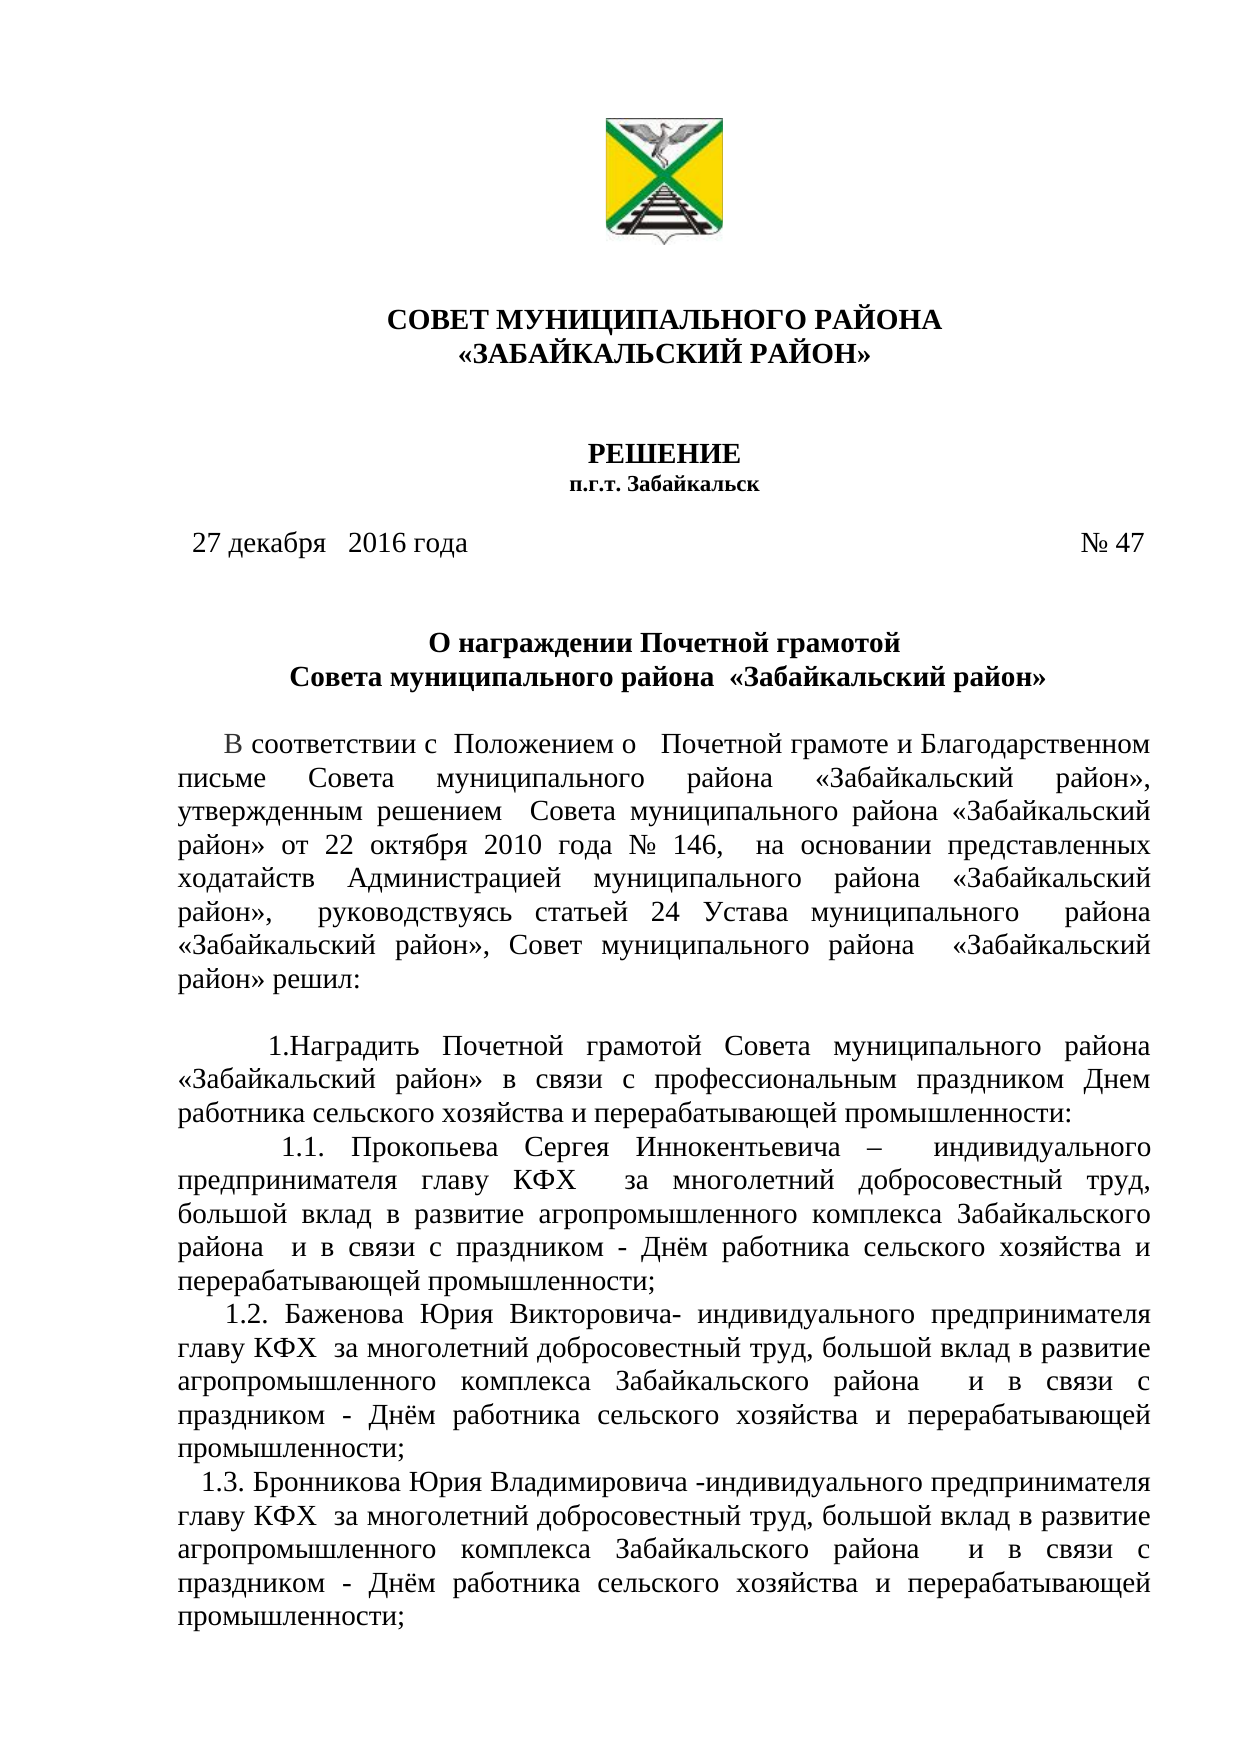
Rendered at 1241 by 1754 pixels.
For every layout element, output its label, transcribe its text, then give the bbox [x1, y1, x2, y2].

text 27 декабря 2016 года № 47 [177, 525, 1152, 558]
text 1.Наградить Почетной грамотой Совета муниципального района «Забайкальский район» в связи с профессиональным праздником Днем работника сельского хозяйства и перерабатывающей промышленности: [177, 1028, 1152, 1129]
text В соответствии с Положением о Почетной грамоте и Благодарственном письме Совета муниципального района «Забайкальский район», утвержденным решением Совета муниципального района «Забайкальский район» от 22 октября 2010 года № 146, на основании представленных ходатайств Администрацией муниципального района «Забайкальский район», руководствуясь статьей 24 Устава муниципального района «Забайкальский район», Совет муниципального района «Забайкальский район» решил: [177, 726, 1152, 994]
text «ЗАБАЙКАЛЬСКИЙ РАЙОН» [177, 336, 1152, 369]
text 1.1. Прокопьева Сергея Иннокентьевича – индивидуального предпринимателя главу КФХ за многолетний добросовестный труд, большой вклад в развитие агропромышленного комплекса Забайкальского района и в связи с праздником - Днём работника сельского хозяйства и перерабатывающей промышленности; [177, 1129, 1152, 1296]
text СОВЕТ МУНИЦИПАЛЬНОГО РАЙОНА [177, 302, 1152, 336]
text 1.2. Баженова Юрия Викторовича- индивидуального предпринимателя главу КФХ за многолетний добросовестный труд, большой вклад в развитие агропромышленного комплекса Забайкальского района и в связи с праздником - Днём работника сельского хозяйства и перерабатывающей промышленности; [177, 1296, 1152, 1464]
text п.г.т. Забайкальск [177, 470, 1152, 496]
text Совета муниципального района «Забайкальский район» [177, 659, 1152, 693]
text 1.3. Бронникова Юрия Владимировича -индивидуального предпринимателя главу КФХ за многолетний добросовестный труд, большой вклад в развитие агропромышленного комплекса Забайкальского района и в связи с праздником - Днём работника сельского хозяйства и перерабатывающей промышленности; [177, 1464, 1152, 1632]
picture [605, 118, 723, 245]
text О награждении Почетной грамотой [177, 626, 1152, 659]
text РЕШЕНИЕ [177, 436, 1152, 470]
